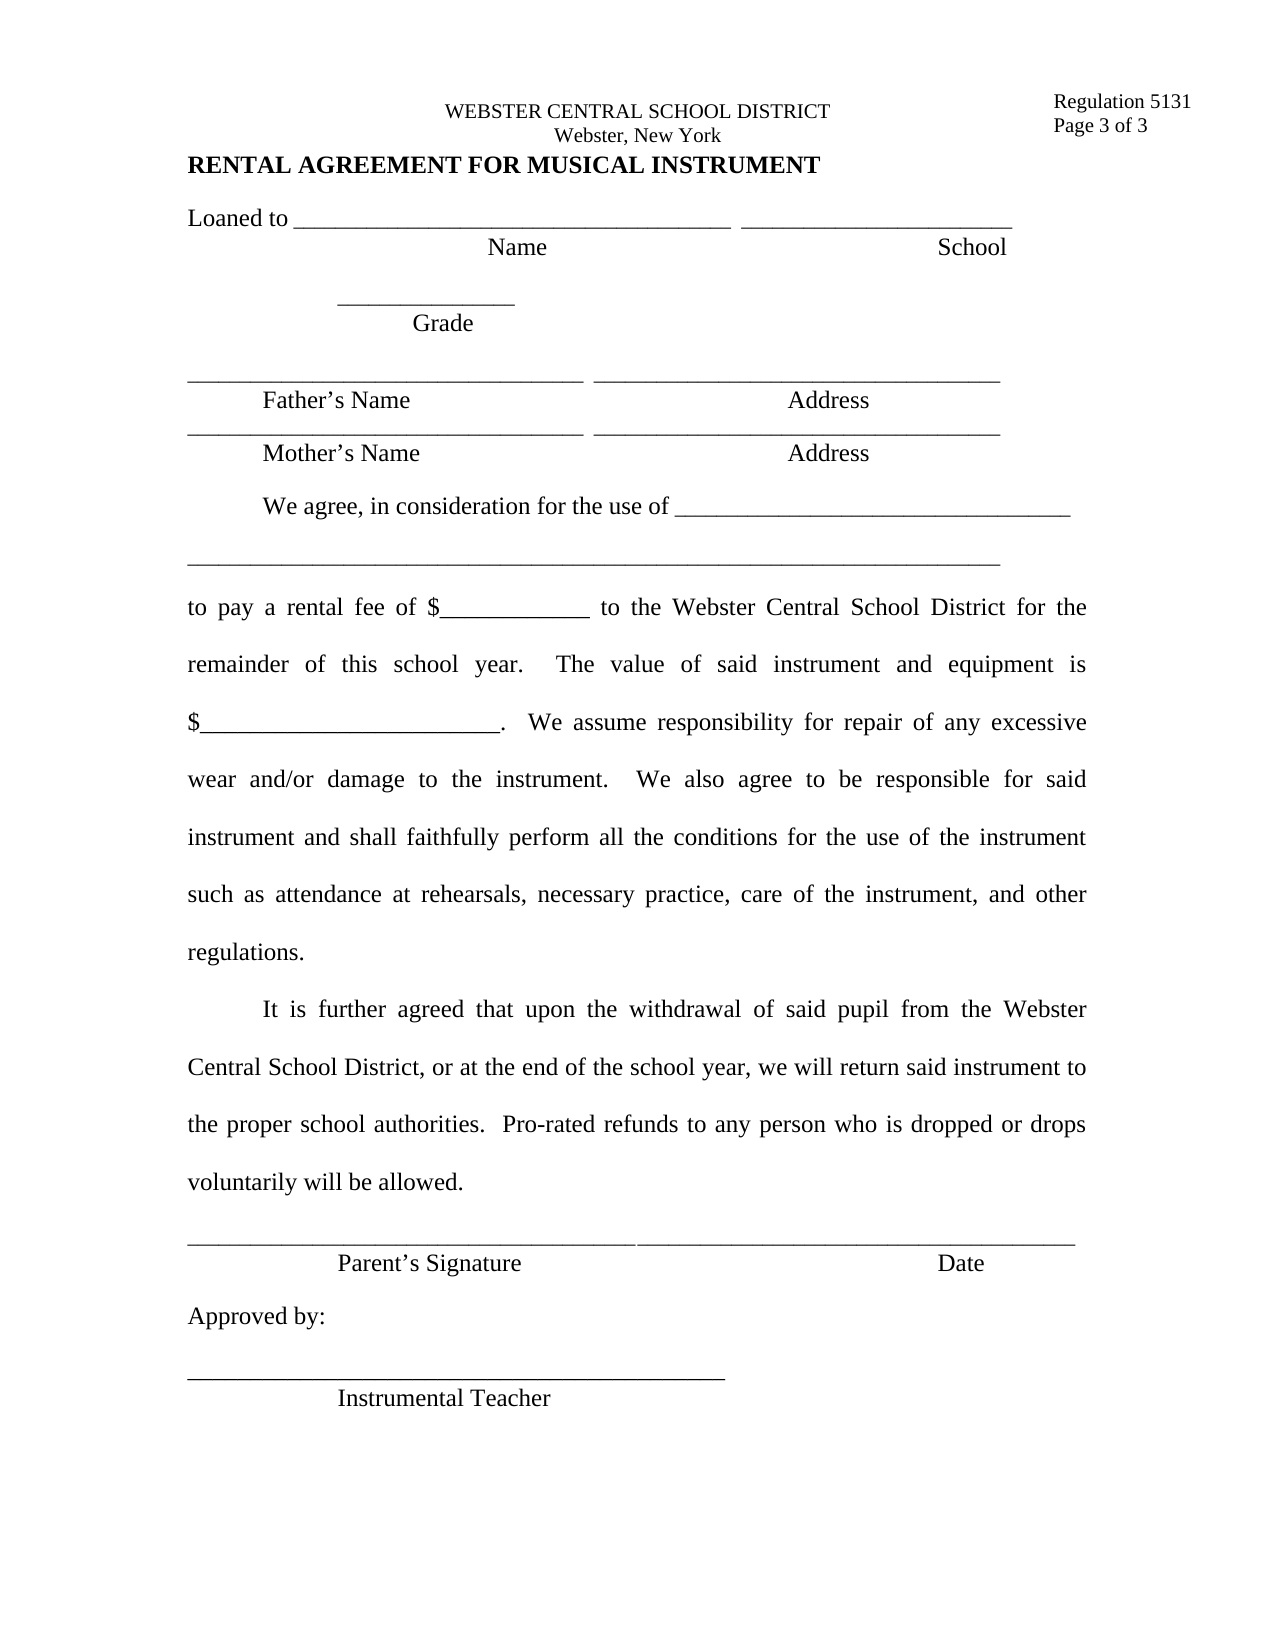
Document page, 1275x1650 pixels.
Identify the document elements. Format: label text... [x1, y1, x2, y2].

text Name School [187, 232, 1087, 260]
text We agree, in consideration for the use of ______________________________________ [187, 491, 1087, 520]
text to pay a rental fee of $____________ to the for the remainder of this school year. The value of said instrument and equipment is $________________________. We assume responsibility for repair of any excessive wear and/or damage to the instrument. We also agree to be responsible for said instrument and shall faithfully perform all the conditions for the use of the instrument such as attendance at rehearsals, necessary practice, care of the instrument, and other regulations. [187, 592, 1087, 966]
text Father’s Name Address [187, 385, 1087, 414]
subtitle RENTAL AGREEMENT FOR MUSICAL INSTRUMENT [187, 150, 1087, 179]
text Parent’s Signature Date [187, 1248, 1087, 1277]
text ______________________________________ _______________________________________ [187, 414, 1087, 438]
text ______________________________________________________________________________ [187, 544, 1087, 568]
text ___________________________________________ __________________________________________ [187, 1224, 1087, 1248]
text _________________ [187, 284, 1087, 308]
text ______________________________________ _______________________________________ [187, 361, 1087, 385]
text Instrumental Teacher [187, 1383, 1087, 1412]
text It is further agreed that upon the withdrawal of said pupil from the , or at the end of the school year, we will return said instrument to the proper school authorities. Pro-rated refunds to any person who is dropped or drops voluntarily will be allowed. [187, 994, 1087, 1196]
text Loaned to __________________________________________ __________________________ [187, 203, 1087, 232]
text Approved by: [187, 1301, 1087, 1330]
text Mother’s Name Address [187, 438, 1087, 467]
text ___________________________________________ [187, 1354, 1087, 1383]
text Grade [187, 308, 1087, 337]
